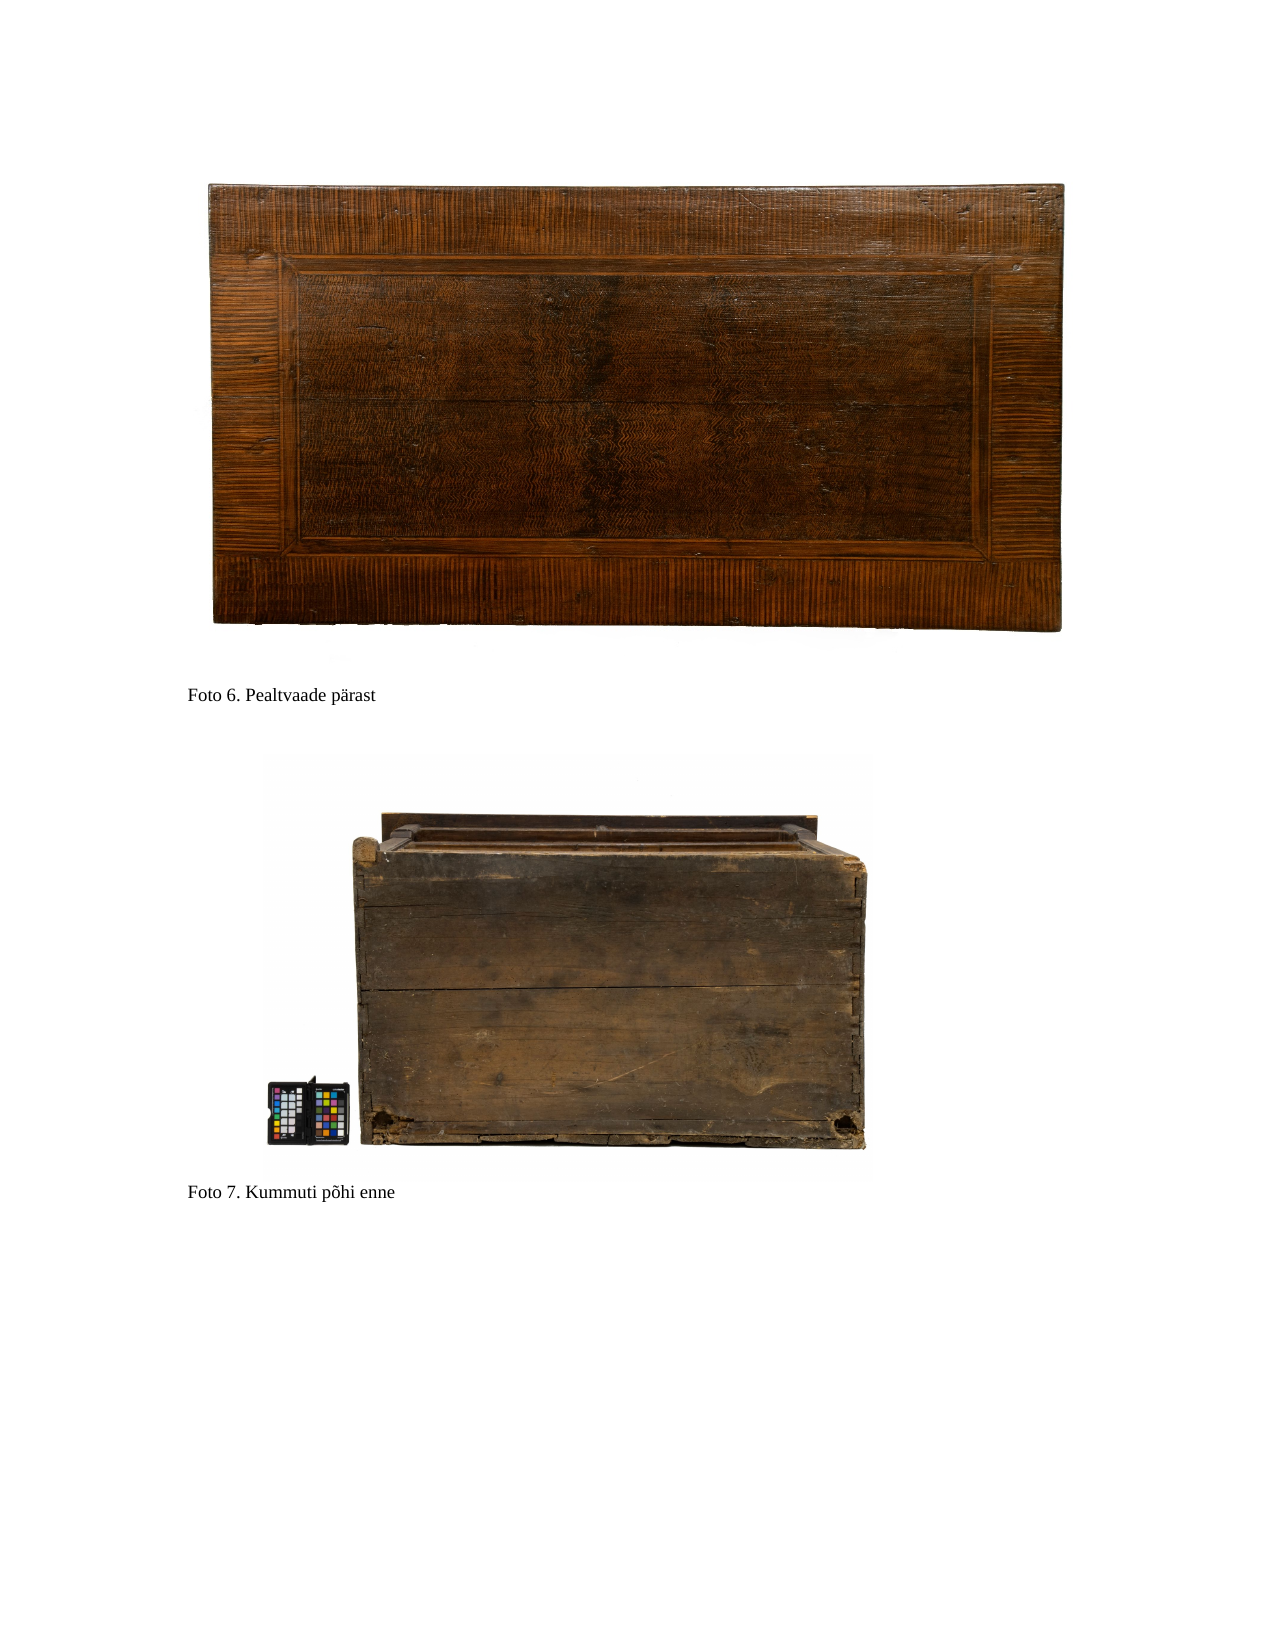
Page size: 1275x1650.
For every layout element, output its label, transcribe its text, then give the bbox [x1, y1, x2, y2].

text Foto 7. Kummuti põhi enne [187, 1181, 1087, 1203]
text Foto 6. Pealtvaade pärast [187, 684, 1087, 705]
picture [262, 754, 874, 1182]
picture [187, 150, 1088, 684]
